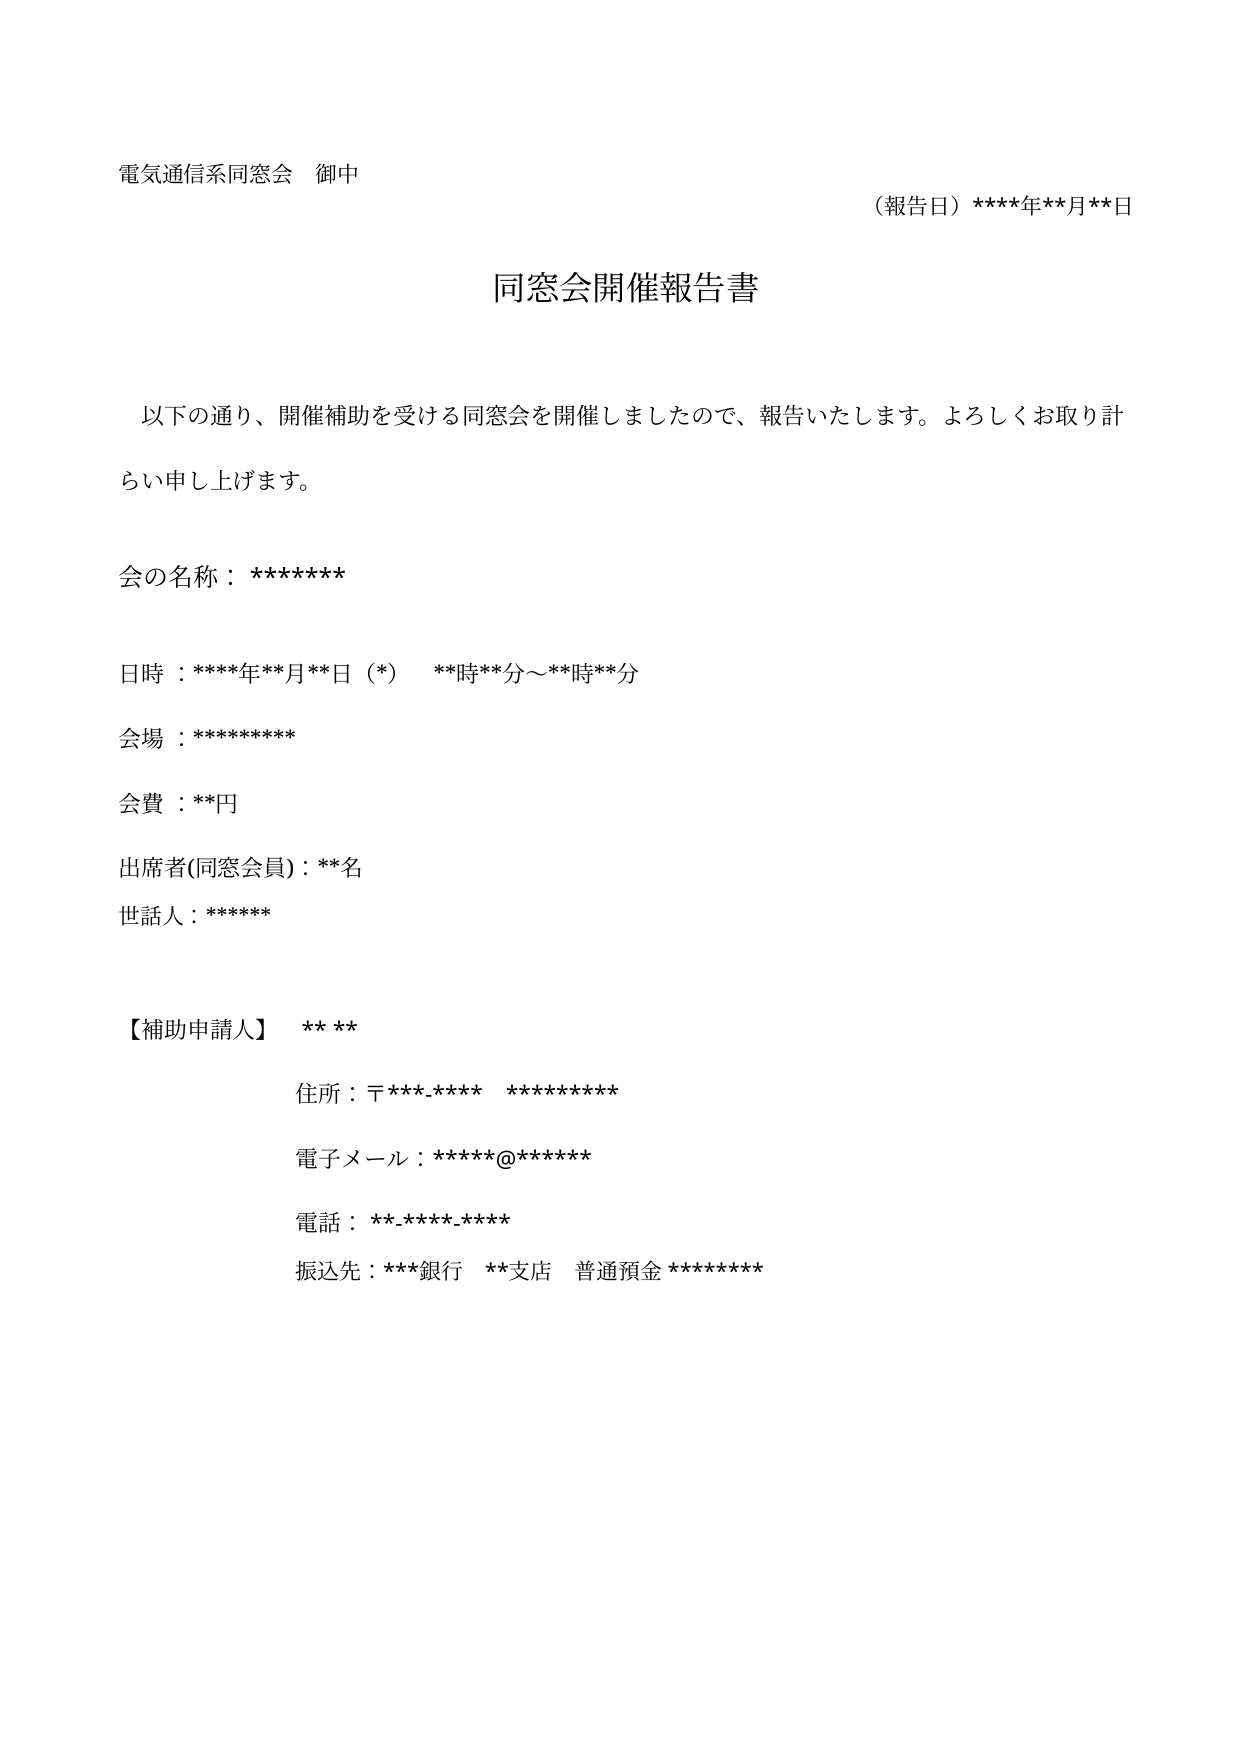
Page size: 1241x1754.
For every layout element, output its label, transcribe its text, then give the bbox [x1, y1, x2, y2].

text 住所：〒***-**** ********* [295, 1061, 1134, 1125]
text 出席者(同窓会員)：**名 [118, 834, 1134, 899]
list 世話人：****** [118, 899, 1134, 931]
text 【補助申請人】 ** ** [118, 996, 1134, 1061]
text 日時 ：****年**月**日（*） **時**分～**時**分 [118, 641, 1134, 705]
text 電子メール：*****@****** [295, 1125, 1134, 1190]
text 振込先：***銀行 **支店 普通預金 ******** [295, 1254, 1134, 1287]
text 以下の通り、開催補助を受ける同窓会を開催しましたので、報告いたします。よろしくお取り計らい申し上げます。 [118, 382, 1134, 512]
text 会の名称： ******* [118, 544, 1134, 608]
text （報告日）****年**月**日 [156, 189, 1134, 221]
text 会費 ：**円 [118, 770, 1134, 834]
text 会場 ：********* [118, 705, 1134, 770]
text 電話： **-****-**** [295, 1190, 1134, 1254]
text 電気通信系同窓会 御中 [118, 156, 1134, 189]
text 同窓会開催報告書 [118, 253, 1134, 318]
